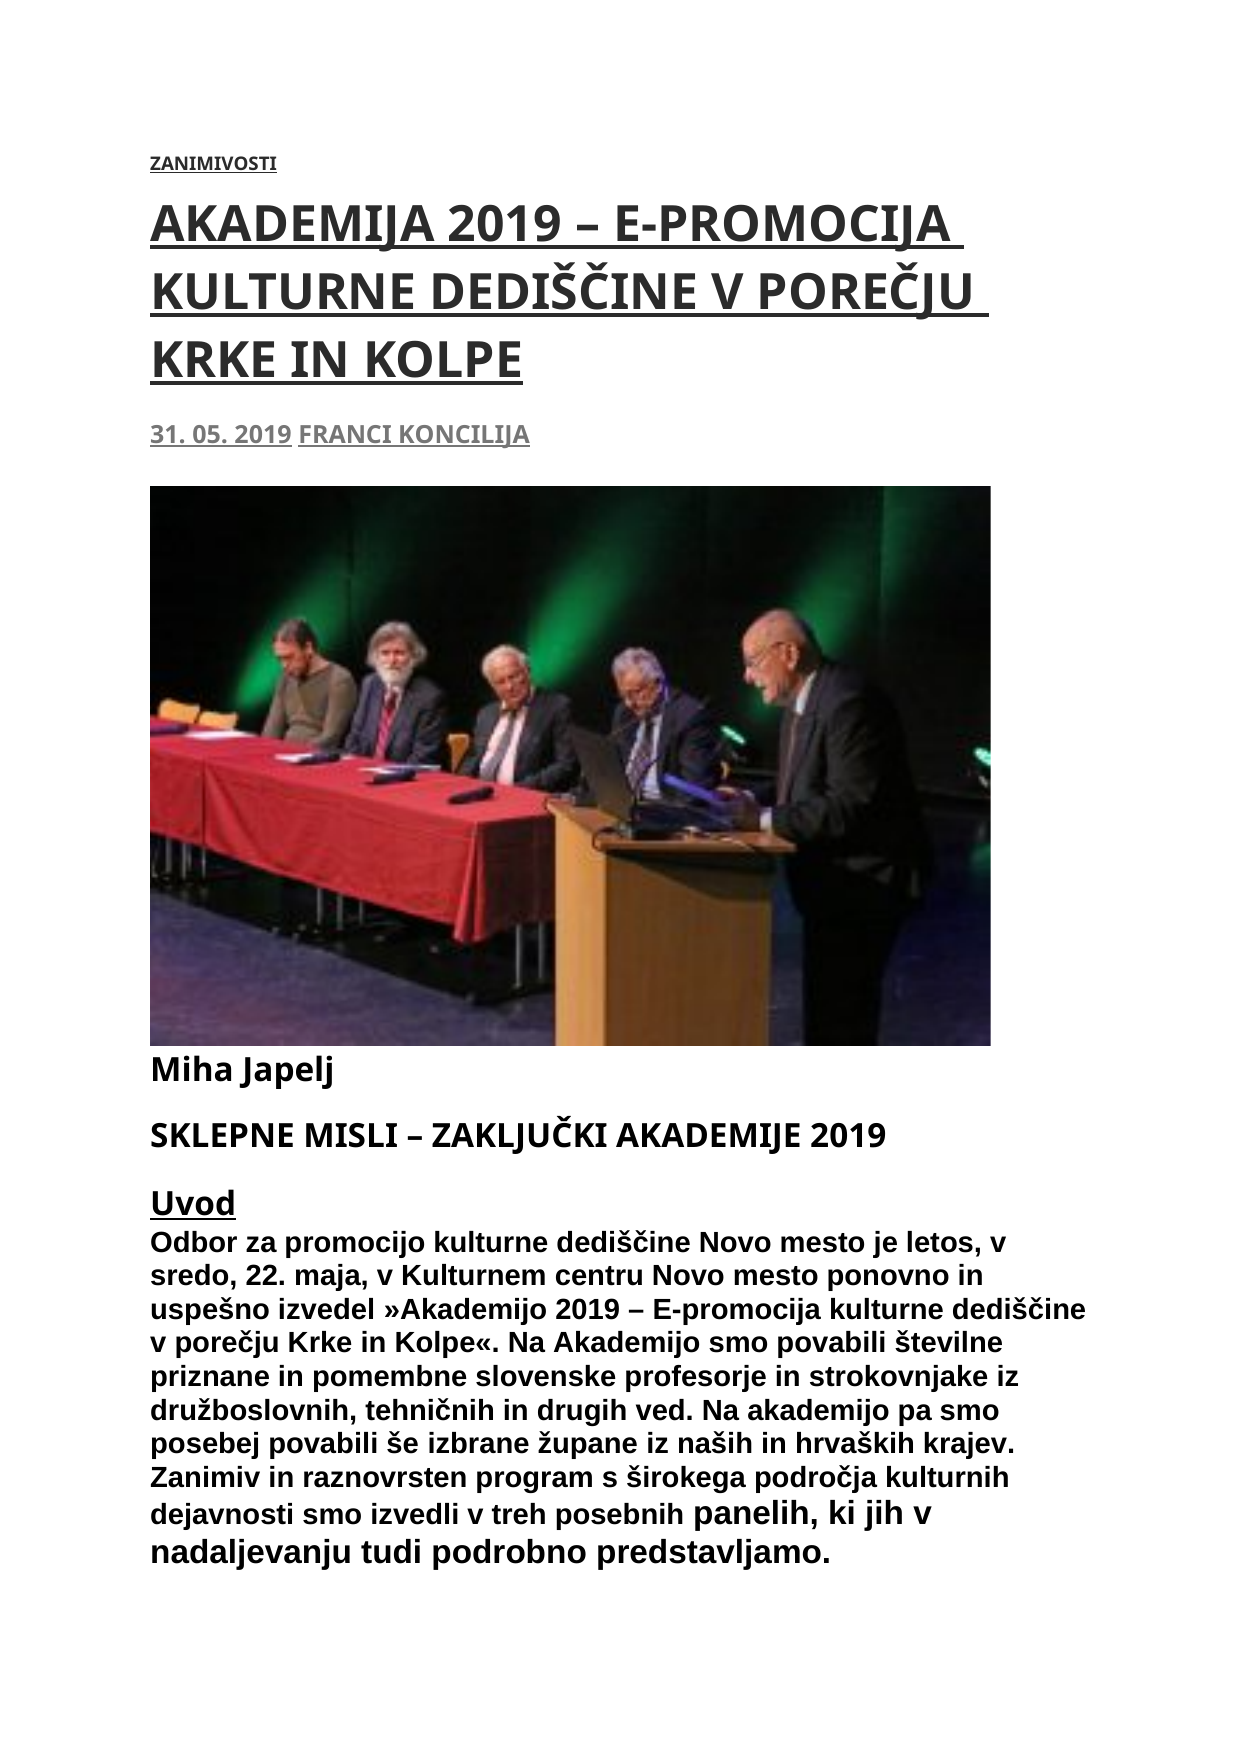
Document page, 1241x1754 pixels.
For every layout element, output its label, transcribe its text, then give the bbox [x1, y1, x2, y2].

text Uvod [150, 1179, 1090, 1225]
text Odbor za promocijo kulturne dediščine Novo mesto je letos, v sredo, 22. maja, v Kulturnem centru Novo mesto ponovno in uspešno izvedel »Akademijo 2019 – E-promocija kulturne dediščine v porečju Krke in Kolpe«. Na Akademijo smo povabili številne priznane in pomembne slovenske profesorje in strokovnjake iz družboslovnih, tehničnih in drugih ved. Na akademijo pa smo posebej povabili še izbrane župane iz naših in hrvaških krajev. Zanimiv in raznovrsten program s širokega področja kulturnih dejavnosti smo izvedli v treh posebnih panelih, ki jih v nadaljevanju tudi podrobno predstavljamo. [150, 1225, 1090, 1570]
text Miha Japelj [150, 1046, 1090, 1091]
picture [150, 486, 991, 1046]
text ZANIMIVOSTI [150, 150, 1090, 176]
text 31. 05. 2019 FRANCI KONCILIJA [150, 416, 1090, 450]
text SKLEPNE MISLI – ZAKLJUČKI AKADEMIJE 2019 [150, 1111, 1090, 1157]
text AKADEMIJA 2019 – E-PROMOCIJA KULTURNE DEDIŠČINE V POREČJU KRKE IN KOLPE [150, 188, 1090, 392]
